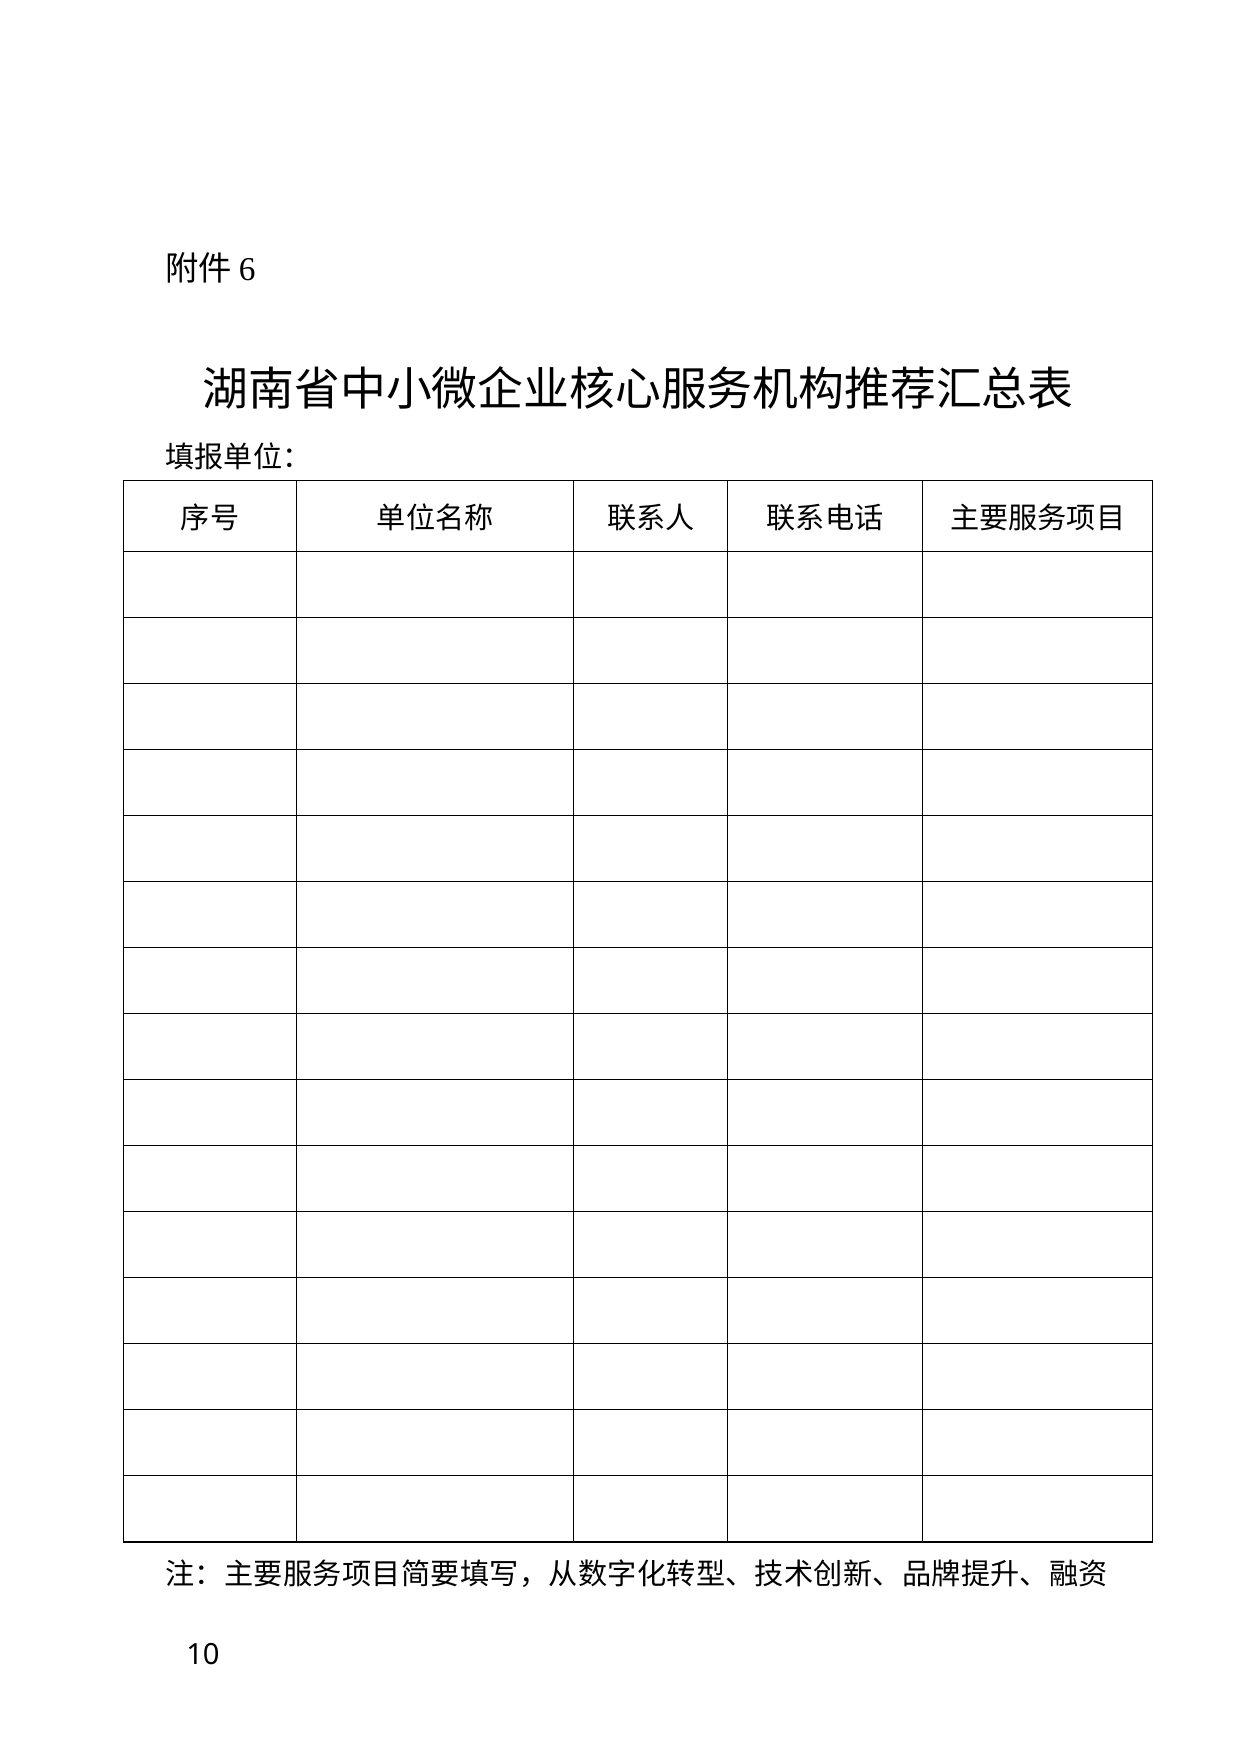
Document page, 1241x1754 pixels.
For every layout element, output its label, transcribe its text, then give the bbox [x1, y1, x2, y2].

table_cell [124, 1410, 296, 1475]
table_cell [124, 1476, 296, 1541]
table_cell [124, 684, 296, 749]
table_cell [297, 1344, 573, 1409]
table_cell [297, 1278, 573, 1343]
table_cell [124, 1278, 296, 1343]
table_cell [297, 816, 573, 881]
table_header 序号 [124, 481, 296, 551]
table_cell [574, 618, 727, 683]
table_cell [297, 1080, 573, 1145]
text 填报单位： [165, 417, 1110, 480]
table_cell [728, 552, 922, 617]
table_cell [574, 1080, 727, 1145]
table_header 联系电话 [728, 481, 922, 551]
table_cell [297, 1014, 573, 1079]
table_cell [574, 882, 727, 947]
table_cell [574, 552, 727, 617]
table_cell [728, 1014, 922, 1079]
table_cell [923, 1344, 1152, 1409]
table_cell [297, 1476, 573, 1541]
table_cell [124, 1146, 296, 1211]
table_cell [297, 684, 573, 749]
table_cell [124, 1080, 296, 1145]
table_cell [728, 1212, 922, 1277]
table_cell [923, 552, 1152, 617]
table_cell [124, 816, 296, 881]
table_header 主要服务项目 [923, 481, 1152, 551]
text 附件6 [165, 230, 1110, 292]
table_cell [297, 948, 573, 1013]
table_cell [923, 1278, 1152, 1343]
table_cell [574, 750, 727, 815]
table_cell [728, 1344, 922, 1409]
table_cell [574, 948, 727, 1013]
table_cell [728, 618, 922, 683]
table_cell [297, 1410, 573, 1475]
table_cell [574, 1014, 727, 1079]
table_cell [574, 1212, 727, 1277]
table_cell [124, 1212, 296, 1277]
table_cell [574, 816, 727, 881]
table_cell [728, 1146, 922, 1211]
table_cell [728, 948, 922, 1013]
text 湖南省中小微企业核心服务机构推荐汇总表 [165, 355, 1110, 417]
table_cell [574, 1146, 727, 1211]
table_header 联系人 [574, 481, 727, 551]
table_cell [923, 948, 1152, 1013]
table_cell [124, 1014, 296, 1079]
table_cell [923, 1080, 1152, 1145]
table_cell [124, 1344, 296, 1409]
table_cell [574, 1476, 727, 1541]
table_cell [923, 1146, 1152, 1211]
table_cell [923, 750, 1152, 815]
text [165, 1543, 1110, 1594]
table_cell [297, 552, 573, 617]
table_cell [728, 684, 922, 749]
table_cell [574, 1344, 727, 1409]
table_cell [923, 882, 1152, 947]
table_cell [728, 1080, 922, 1145]
table_cell [297, 618, 573, 683]
table_cell [923, 1476, 1152, 1541]
table_cell [923, 1014, 1152, 1079]
table_cell [297, 1146, 573, 1211]
table_cell [574, 1410, 727, 1475]
table_cell [923, 684, 1152, 749]
table_cell [728, 1476, 922, 1541]
table_cell [728, 750, 922, 815]
table_cell [728, 1278, 922, 1343]
table_cell [923, 618, 1152, 683]
table_cell [297, 882, 573, 947]
table_cell [923, 1212, 1152, 1277]
table_cell [124, 552, 296, 617]
table_header 单位名称 [297, 481, 573, 551]
table_cell [124, 882, 296, 947]
table_cell [923, 1410, 1152, 1475]
table_cell [297, 750, 573, 815]
table_cell [728, 882, 922, 947]
table_cell [574, 1278, 727, 1343]
table_cell [728, 816, 922, 881]
table_cell [728, 1410, 922, 1475]
table_cell [124, 618, 296, 683]
table_cell [297, 1212, 573, 1277]
table_cell [124, 948, 296, 1013]
table_cell [923, 816, 1152, 881]
table_cell [124, 750, 296, 815]
table_cell [574, 684, 727, 749]
